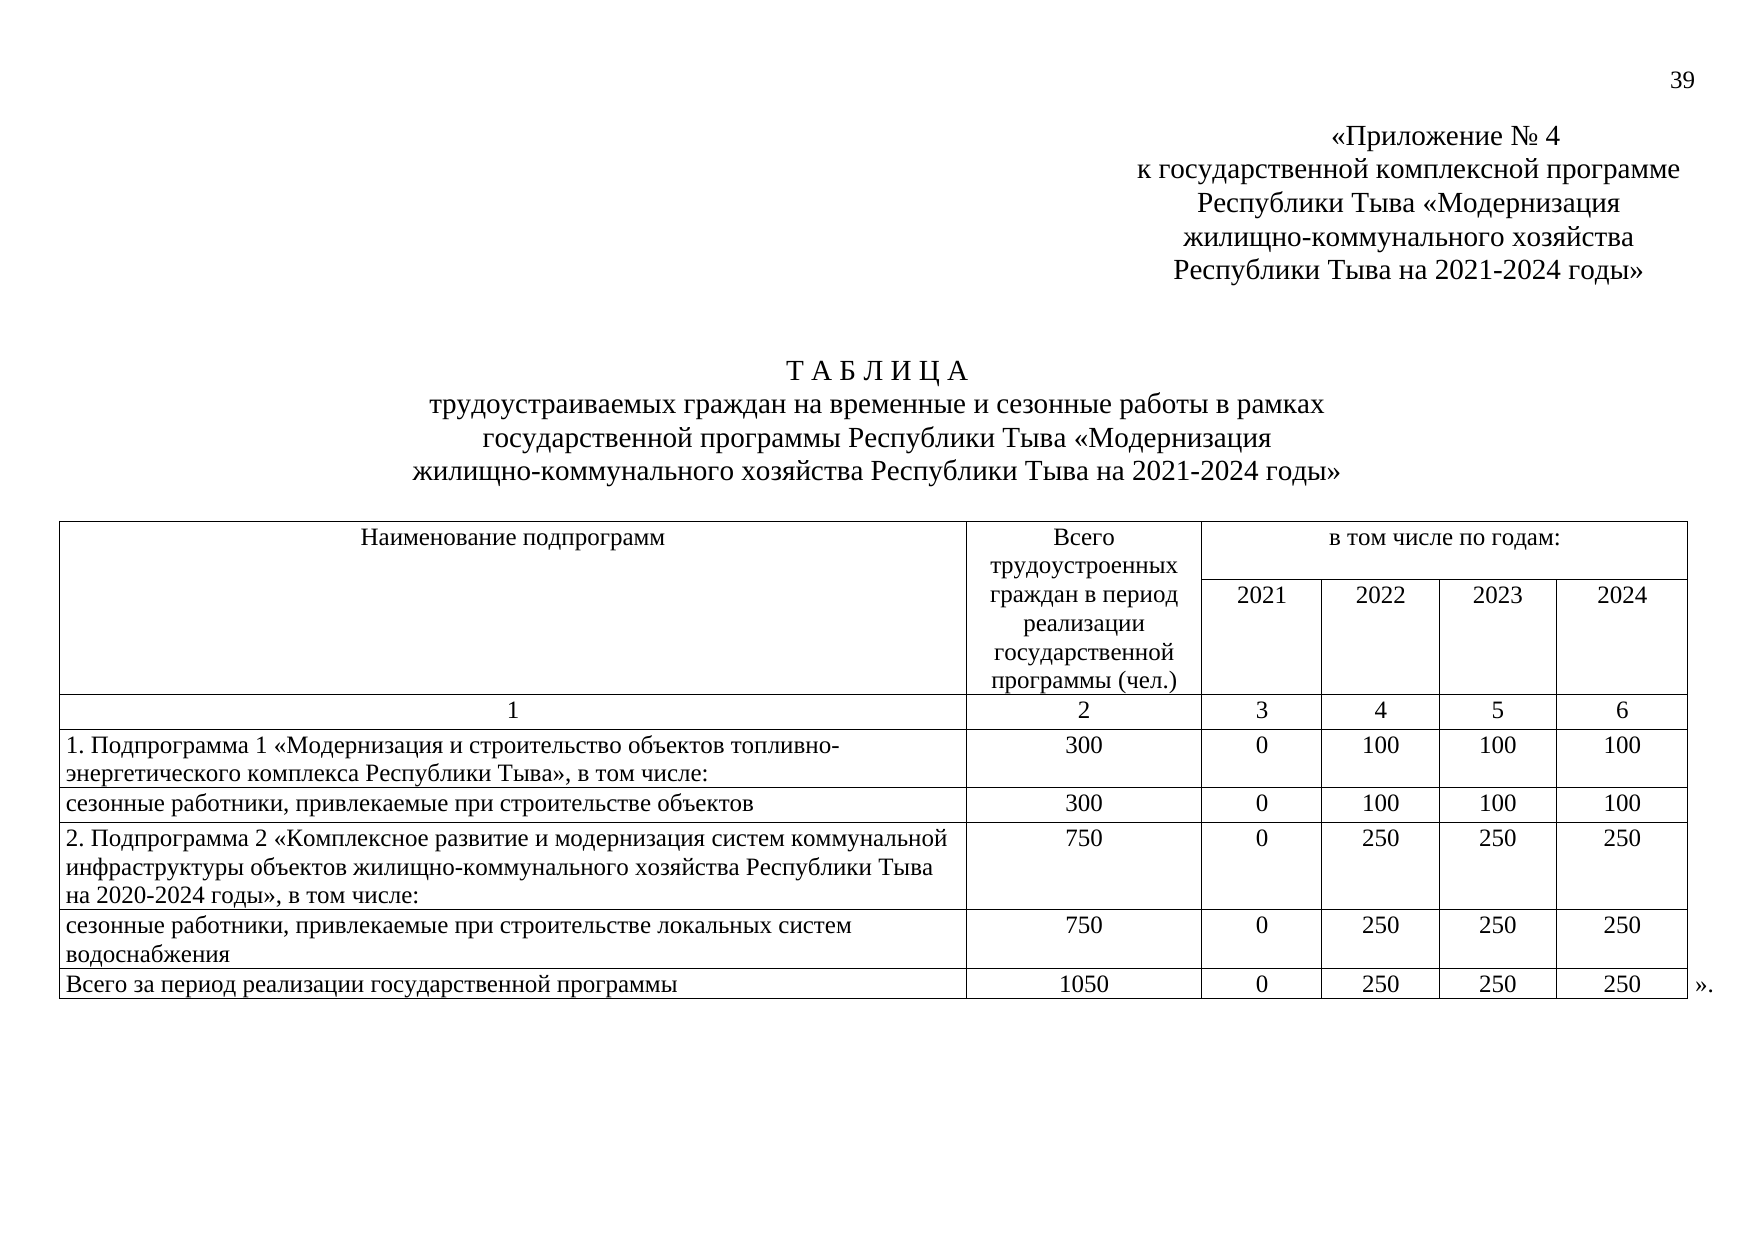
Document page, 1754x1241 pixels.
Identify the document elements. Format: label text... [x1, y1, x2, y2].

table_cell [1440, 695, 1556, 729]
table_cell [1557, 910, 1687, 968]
text «Приложение № 4 [1122, 118, 1695, 152]
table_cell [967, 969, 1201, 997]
text Республики Тыва на 2021-2024 годы» [1122, 252, 1695, 286]
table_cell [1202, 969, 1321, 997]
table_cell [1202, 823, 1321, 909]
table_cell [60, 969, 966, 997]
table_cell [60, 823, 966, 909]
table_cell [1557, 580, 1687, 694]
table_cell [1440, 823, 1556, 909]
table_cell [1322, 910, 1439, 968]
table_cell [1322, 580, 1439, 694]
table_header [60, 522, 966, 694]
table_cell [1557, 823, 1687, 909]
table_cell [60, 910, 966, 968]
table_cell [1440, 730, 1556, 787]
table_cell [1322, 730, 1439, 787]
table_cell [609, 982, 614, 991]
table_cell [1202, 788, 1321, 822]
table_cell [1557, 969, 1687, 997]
text жилищно-коммунального хозяйства [1122, 219, 1695, 252]
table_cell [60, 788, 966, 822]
text жилищно-коммунального хозяйства Республики Тыва на 2021-2024 годы» [59, 453, 1695, 487]
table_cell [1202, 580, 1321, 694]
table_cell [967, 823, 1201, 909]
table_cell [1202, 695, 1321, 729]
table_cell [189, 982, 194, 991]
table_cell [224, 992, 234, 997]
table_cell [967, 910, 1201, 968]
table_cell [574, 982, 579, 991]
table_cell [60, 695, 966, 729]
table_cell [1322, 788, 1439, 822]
text трудоустраиваемых граждан на временные и сезонные работы в рамках [59, 386, 1695, 420]
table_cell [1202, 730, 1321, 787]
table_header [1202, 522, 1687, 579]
text Т А Б Л И Ц А [59, 353, 1695, 386]
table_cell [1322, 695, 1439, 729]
text Республики Тыва «Модернизация [1122, 185, 1695, 219]
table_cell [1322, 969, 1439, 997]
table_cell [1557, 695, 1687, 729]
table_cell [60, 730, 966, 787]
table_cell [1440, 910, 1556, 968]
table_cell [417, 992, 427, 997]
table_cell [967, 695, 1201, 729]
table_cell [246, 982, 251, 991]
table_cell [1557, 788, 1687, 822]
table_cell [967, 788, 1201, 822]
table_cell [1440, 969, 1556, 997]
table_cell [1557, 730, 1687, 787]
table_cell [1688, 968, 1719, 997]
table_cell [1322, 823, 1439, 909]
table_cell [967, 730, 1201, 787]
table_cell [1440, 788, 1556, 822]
text государственной программы Республики Тыва «Модернизация [59, 420, 1695, 453]
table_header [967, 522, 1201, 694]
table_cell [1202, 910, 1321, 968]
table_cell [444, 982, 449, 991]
text к государственной комплексной программе [1122, 152, 1695, 185]
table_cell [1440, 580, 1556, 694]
